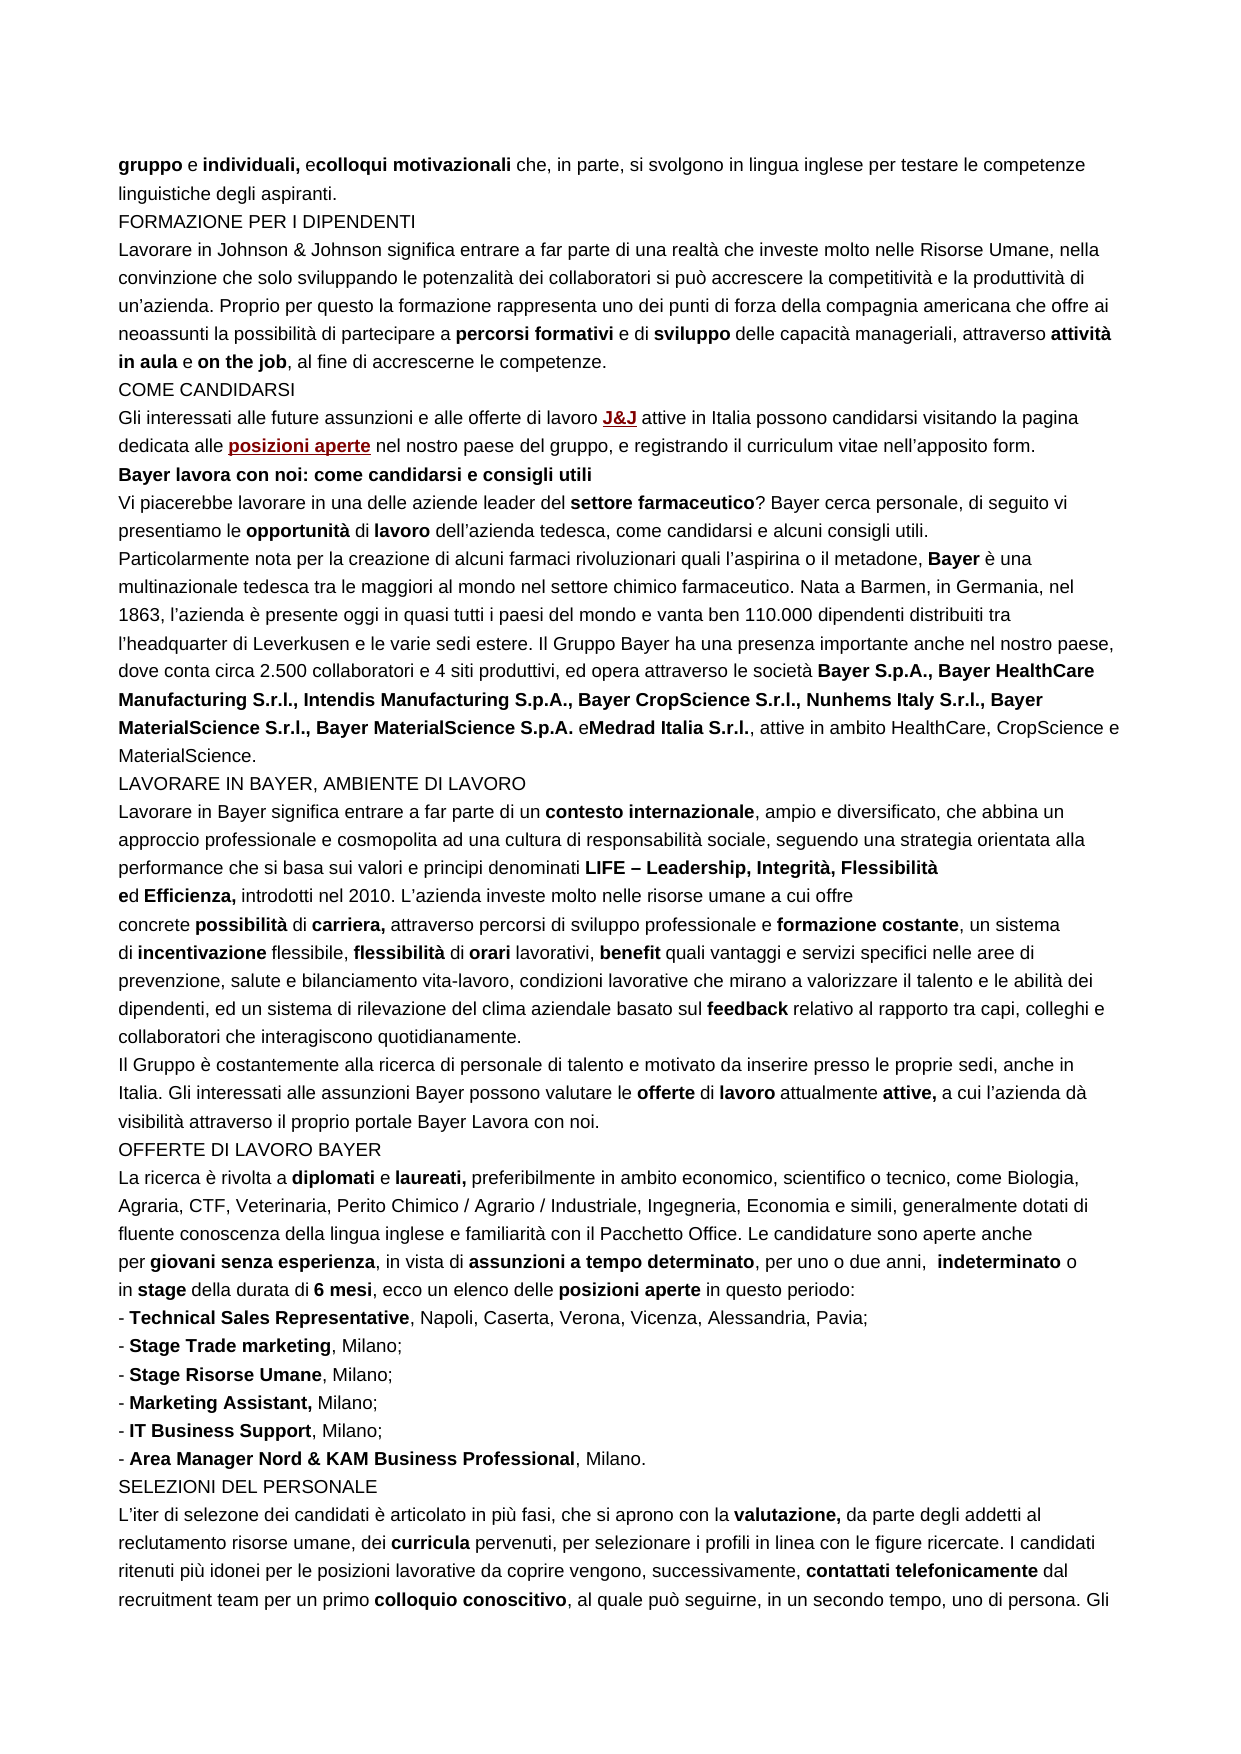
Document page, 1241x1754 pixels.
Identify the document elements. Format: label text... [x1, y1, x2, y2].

text Bayer lavora con noi: come candidarsi e consigli utili Vi piacerebbe lavorare in una delle aziende leader del settore farmaceutico? Bayer cerca personale, di seguito vi presentiamo le opportunità di lavoro dell’azienda tedesca, come candidarsi e alcuni consigli utili. [118, 457, 1122, 541]
text FORMAZIONE PER I DIPENDENTI Lavorare in Johnson & Johnson significa entrare a far parte di una realtà che investe molto nelle Risorse Umane, nella convinzione che solo sviluppando le potenzalità dei collaboratori si può accrescere la competitività e la produttività di un’azienda. Proprio per questo la formazione rappresenta uno dei punti di forza della compagnia americana che offre ai neoassunti la possibilità di partecipare a percorsi formativi e di sviluppo delle capacità manageriali, attraverso attività in aula e on the job, al fine di accrescerne le competenze. [118, 204, 1122, 373]
text COME CANDIDARSI Gli interessati alle future assunzioni e alle offerte di lavoro J&J attive in Italia possono candidarsi visitando la pagina dedicata alle posizioni aperte nel nostro paese del gruppo, e registrando il curriculum vitae nell’apposito form. [118, 373, 1122, 457]
text LAVORARE IN BAYER, AMBIENTE DI LAVORO Lavorare in Bayer significa entrare a far parte di un contesto internazionale, ampio e diversificato, che abbina un approccio professionale e cosmopolita ad una cultura di responsabilità sociale, seguendo una strategia orientata alla performance che si basa sui valori e principi denominati LIFE – Leadership, Integrità, Flessibilità ed Efficienza, introdotti nel 2010. L’azienda investe molto nelle risorse umane a cui offre concrete possibilità di carriera, attraverso percorsi di sviluppo professionale e formazione costante, un sistema di incentivazione flessibile, flessibilità di orari lavorativi, benefit quali vantaggi e servizi specifici nelle aree di prevenzione, salute e bilanciamento vita-lavoro, condizioni lavorative che mirano a valorizzare il talento e le abilità dei dipendenti, ed un sistema di rilevazione del clima aziendale basato sul feedback relativo al rapporto tra capi, colleghi e collaboratori che interagiscono quotidianamente. [118, 766, 1122, 1048]
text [118, 148, 1122, 204]
text OFFERTE DI LAVORO BAYER La ricerca è rivolta a diplomati e laureati, preferibilmente in ambito economico, scientifico o tecnico, come Biologia, Agraria, CTF, Veterinaria, Perito Chimico / Agrario / Industriale, Ingegneria, Economia e simili, generalmente dotati di fluente conoscenza della lingua inglese e familiarità con il Pacchetto Office. Le candidature sono aperte anche per giovani senza esperienza, in vista di assunzioni a tempo determinato, per uno o due anni, indeterminato o in stage della durata di 6 mesi, ecco un elenco delle posizioni aperte in questo periodo: - Technical Sales Representative, Napoli, Caserta, Verona, Vicenza, Alessandria, Pavia; - Stage Trade marketing, Milano; - Stage Risorse Umane, Milano; - Marketing Assistant, Milano; - IT Business Support, Milano; - Area Manager Nord & KAM Business Professional, Milano. [118, 1132, 1122, 1469]
text Il Gruppo è costantemente alla ricerca di personale di talento e motivato da inserire presso le proprie sedi, anche in Italia. Gli interessati alle assunzioni Bayer possono valutare le offerte di lavoro attualmente attive, a cui l’azienda dà visibilità attraverso il proprio portale Bayer Lavora con noi. [118, 1048, 1122, 1132]
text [118, 1469, 1122, 1610]
text Particolarmente nota per la creazione di alcuni farmaci rivoluzionari quali l’aspirina o il metadone, Bayer è una multinazionale tedesca tra le maggiori al mondo nel settore chimico farmaceutico. Nata a Barmen, in Germania, nel 1863, l’azienda è presente oggi in quasi tutti i paesi del mondo e vanta ben 110.000 dipendenti distribuiti tra l’headquarter di Leverkusen e le varie sedi estere. Il Gruppo Bayer ha una presenza importante anche nel nostro paese, dove conta circa 2.500 collaboratori e 4 siti produttivi, ed opera attraverso le società Bayer S.p.A., Bayer HealthCare Manufacturing S.r.l., Intendis Manufacturing S.p.A., Bayer CropScience S.r.l., Nunhems Italy S.r.l., Bayer MaterialScience S.r.l., Bayer MaterialScience S.p.A. eMedrad Italia S.r.l., attive in ambito HealthCare, CropScience e MaterialScience. [118, 541, 1122, 766]
